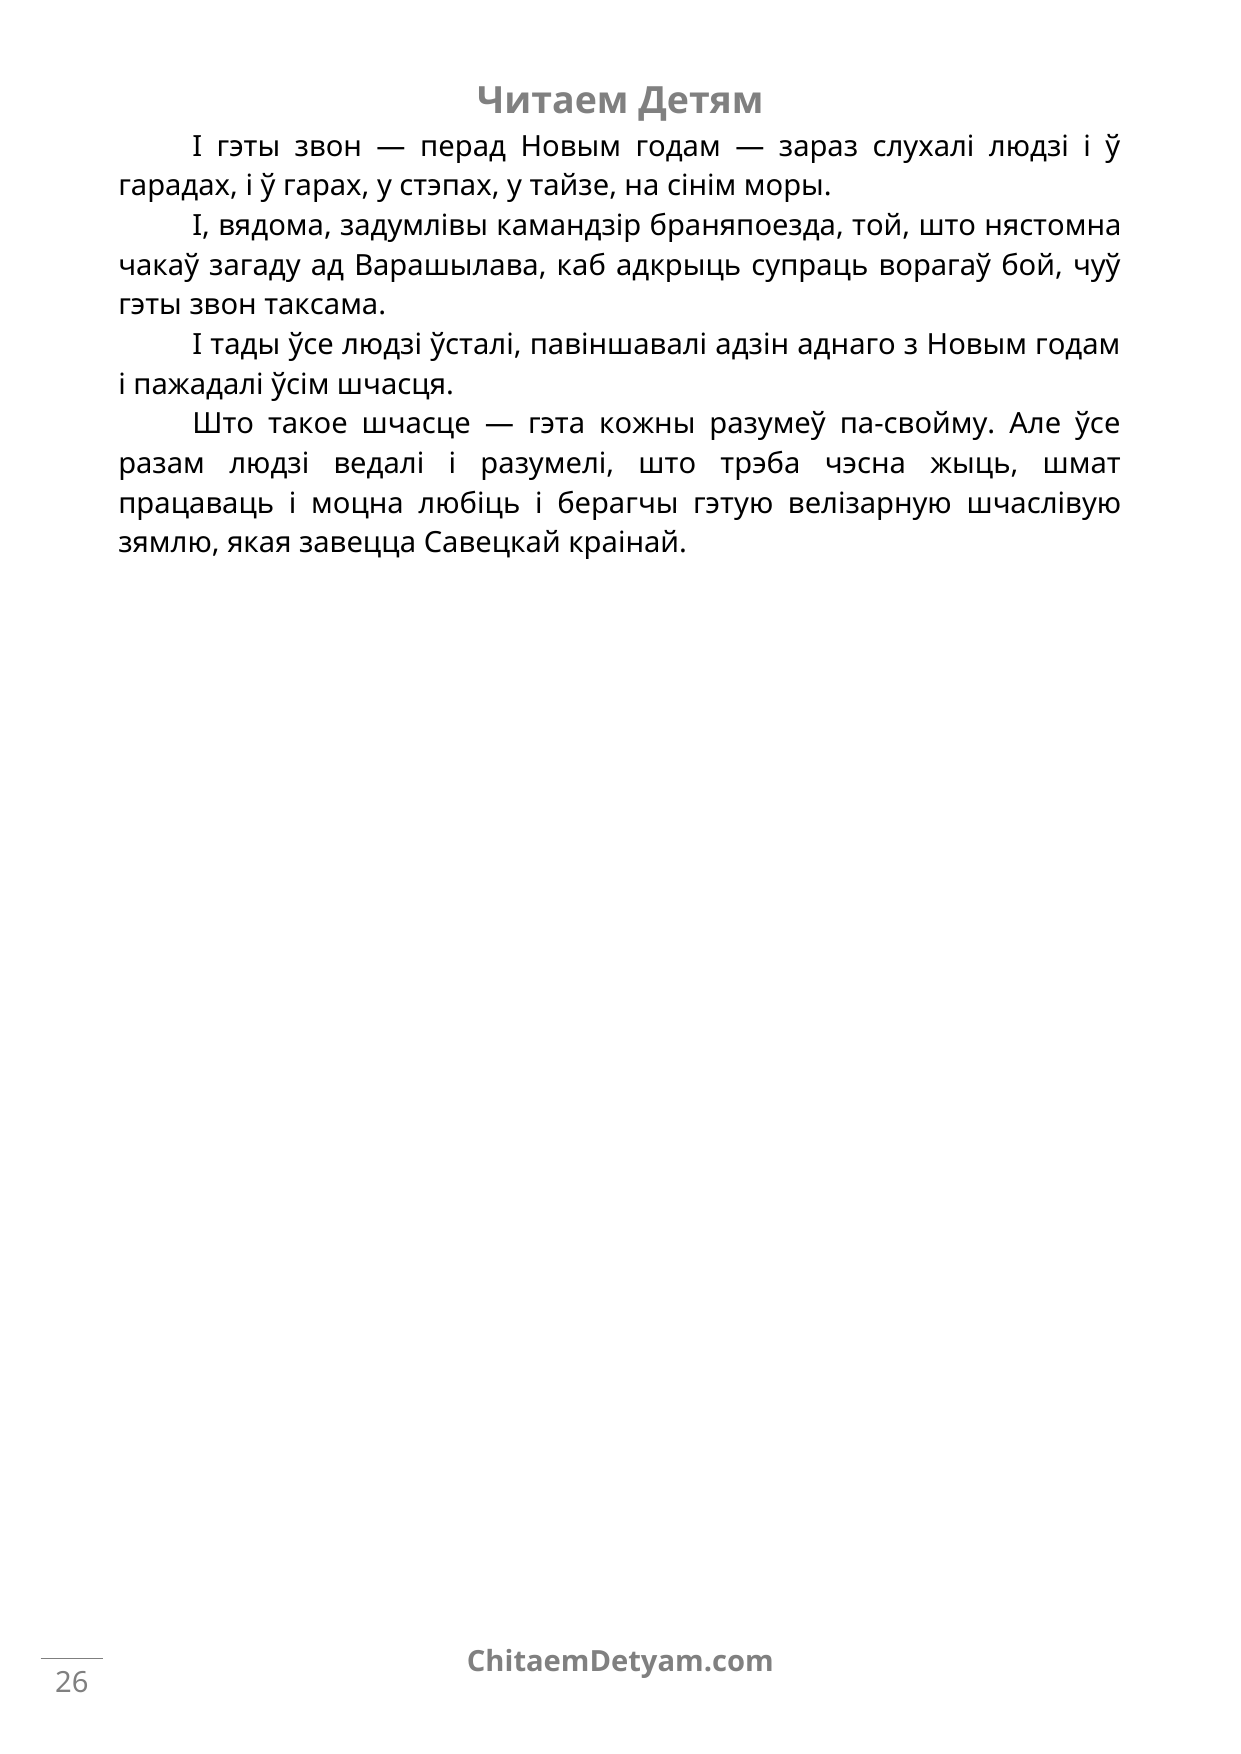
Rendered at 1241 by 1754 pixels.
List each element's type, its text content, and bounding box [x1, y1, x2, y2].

text I тады ўсе людзі ўсталі, павіншавалі адзін аднаго з Новым годам і пажадалі ўсім шчасця. [118, 323, 1122, 403]
text I, вядома, задумлівы камандзір браняпоезда, той, што нястомна чакаў загаду ад Варашылава, каб адкрыць супраць ворагаў бой, чуў гэты звон таксама. [118, 204, 1122, 323]
text Што такое шчасце — гэта кожны разумеў па-свойму. Але ўсе разам людзі ведалі і разумелі, што трэба чэсна жыць, шмат працаваць і моцна любіць і берагчы гэтую велізарную шчаслівую зямлю, якая завецца Савецкай краінай. [118, 403, 1122, 561]
text I гэты звон — перад Новым годам — зараз слухалі людзі і ў гарадах, і ў гарах, у стэпах, у тайзе, на сінім моры. [118, 125, 1122, 204]
